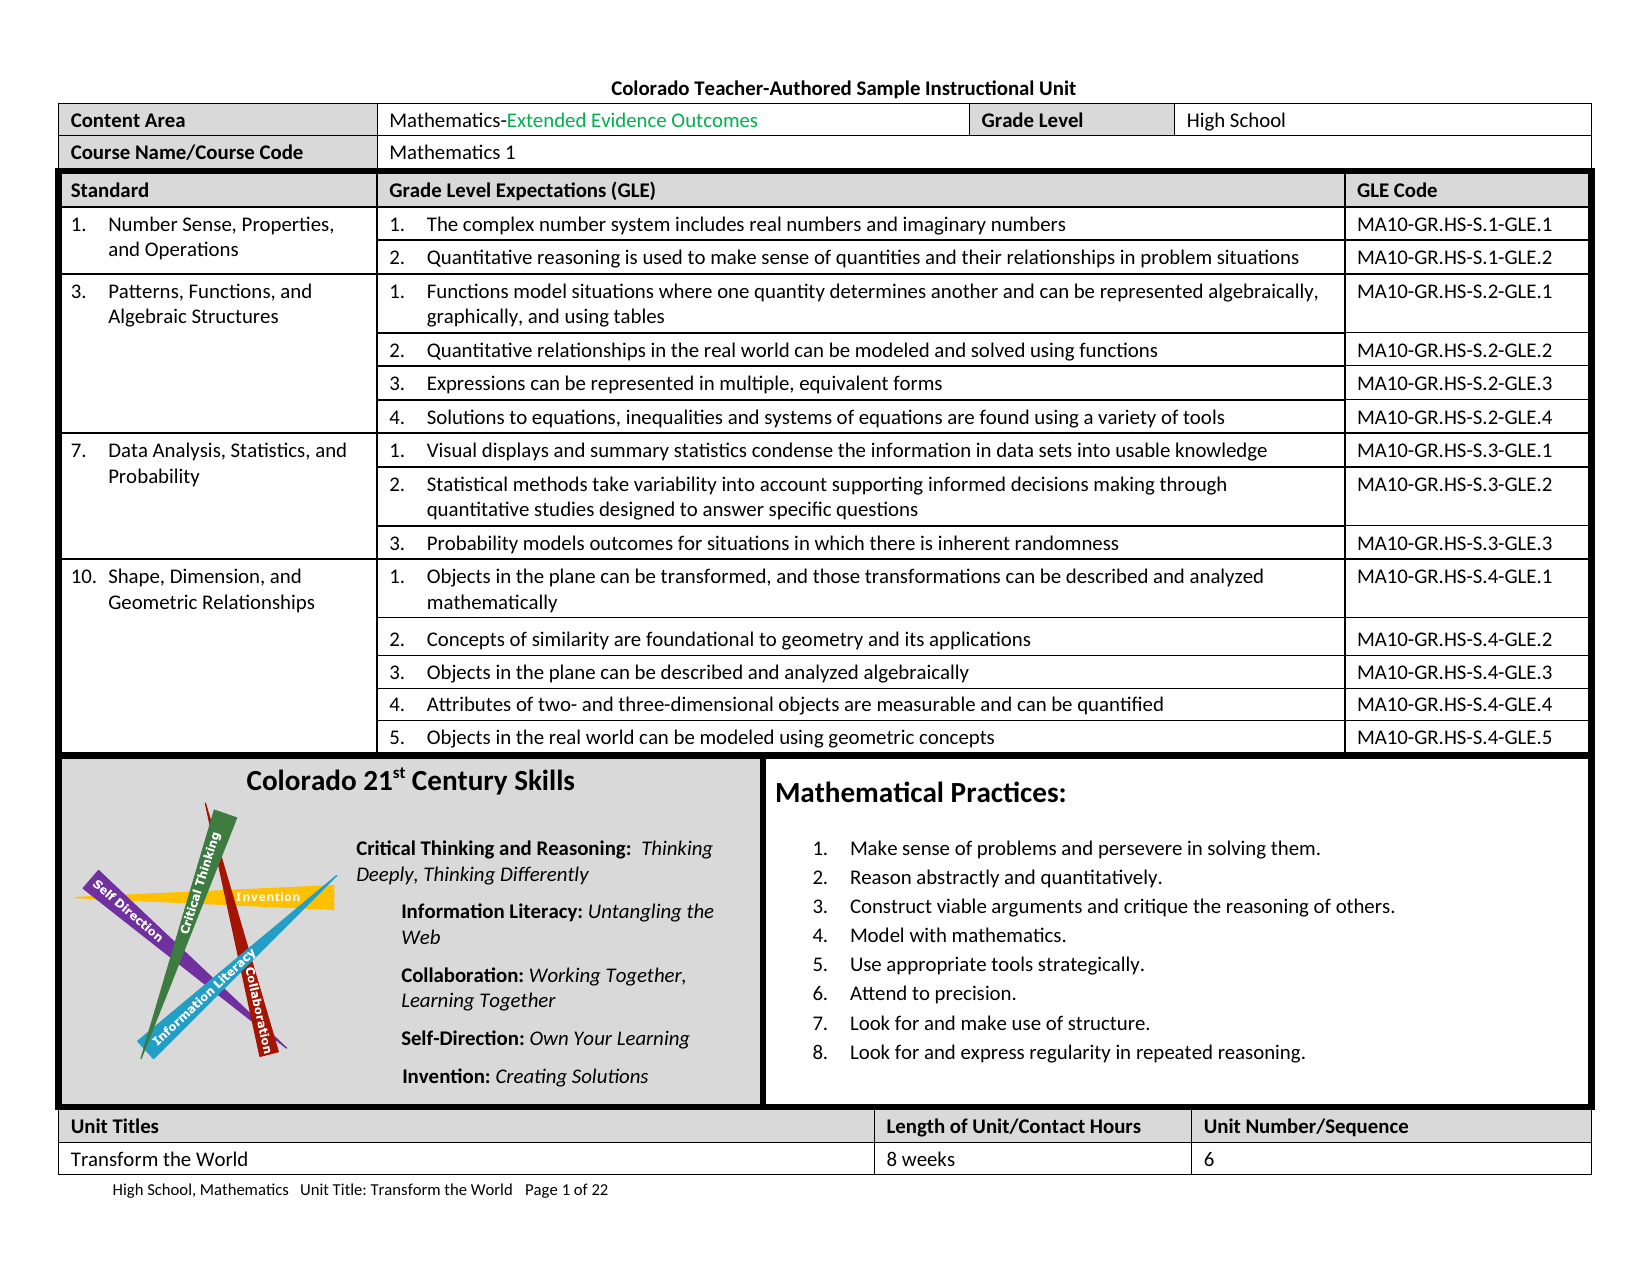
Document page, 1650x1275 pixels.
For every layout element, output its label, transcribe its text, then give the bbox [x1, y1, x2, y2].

table_cell MA10-GR.HS-S.4-GLE.3 [1346, 656, 1588, 687]
table_cell Patterns, Functions, and Algebraic Structures [62, 275, 376, 432]
table_cell Probability models outcomes for situations in which there is inherent randomness [378, 527, 1344, 558]
table_cell Mathematical Practices: Make sense of problems and persevere in solving them. Reason abstractly and quantitatively. Construct viable arguments and critique the reasoning of others. Model with mathematics. Use appropriate tools strategically. Attend to precision. Look for and make use of structure. Look for and express regularity in repeated reasoning. [766, 759, 1588, 1104]
table_cell Course Name/Course Code [59, 136, 377, 168]
table_cell Functions model situations where one quantity determines another and can be represented algebraically, graphically, and using tables [378, 275, 1344, 332]
table_cell GLE Code [1346, 174, 1588, 206]
table_cell MA10-GR.HS-S.1-GLE.2 [1346, 241, 1588, 273]
table_cell Solutions to equations, inequalities and systems of equations are found using a variety of tools [378, 401, 1344, 432]
table_cell Mathematics 1 [378, 136, 1591, 168]
table_cell Standard [62, 174, 376, 206]
table_cell Visual displays and summary statistics condense the information in data sets into usable knowledge [378, 434, 1344, 466]
table_cell MA10-GR.HS-S.3-GLE.2 [1346, 468, 1588, 525]
table_cell MA10-GR.HS-S.3-GLE.3 [1346, 526, 1588, 558]
table_cell Data Analysis, Statistics, and Probability [62, 434, 376, 558]
table_cell MA10-GR.HS-S.4-GLE.5 [1346, 721, 1588, 752]
table_cell Statistical methods take variability into account supporting informed decisions making through quantitative studies designed to answer specific questions [378, 468, 1344, 525]
table_cell Expressions can be represented in multiple, equivalent forms [378, 367, 1344, 399]
table_cell MA10-GR.HS-S.3-GLE.1 [1346, 434, 1588, 466]
table_header High School [1175, 104, 1591, 135]
table_cell Length of Unit/Contact Hours [875, 1110, 1191, 1142]
table_cell MA10-GR.HS-S.1-GLE.1 [1346, 208, 1588, 239]
table_cell Objects in the plane can be described and analyzed algebraically [378, 656, 1344, 687]
table_cell Objects in the real world can be modeled using geometric concepts [378, 721, 1344, 752]
table_cell MA10-GR.HS-S.2-GLE.1 [1346, 275, 1588, 332]
table_cell Shape, Dimension, and Geometric Relationships [62, 560, 376, 752]
table_cell Transform the World [59, 1143, 874, 1174]
table_cell MA10-GR.HS-S.4-GLE.2 [1346, 618, 1588, 655]
table_header Mathematics-Extended Evidence Outcomes [378, 104, 969, 135]
table_cell Unit Number/Sequence [1192, 1110, 1591, 1142]
table_cell Concepts of similarity are foundational to geometry and its applications [378, 618, 1344, 655]
table_cell Number Sense, Properties, and Operations [62, 208, 376, 273]
table_cell MA10-GR.HS-S.4-GLE.1 [1346, 560, 1588, 617]
table_cell 6 [1192, 1143, 1591, 1174]
table_header Grade Level [970, 104, 1174, 135]
table_cell MA10-GR.HS-S.2-GLE.4 [1346, 400, 1588, 432]
table_cell Quantitative relationships in the real world can be modeled and solved using functions [378, 334, 1344, 365]
table_cell 8 weeks [875, 1143, 1191, 1174]
table_cell MA10-GR.HS-S.2-GLE.2 [1346, 333, 1588, 365]
table_cell Objects in the plane can be transformed, and those transformations can be described and analyzed mathematically [378, 560, 1344, 617]
table_cell Quantitative reasoning is used to make sense of quantities and their relationships in problem situations [378, 241, 1344, 273]
table_cell Unit Titles [59, 1110, 874, 1142]
table_cell MA10-GR.HS-S.4-GLE.4 [1346, 689, 1588, 720]
table_cell The complex number system includes real numbers and imaginary numbers [378, 208, 1344, 239]
table_cell MA10-GR.HS-S.2-GLE.3 [1346, 366, 1588, 399]
table_cell Grade Level Expectations (GLE) [378, 174, 1344, 206]
table_header Content Area [59, 104, 377, 135]
table_cell Colorado 21st Century Skills Critical Thinking and Reasoning: Thinking Deeply, Thinking Differently Information Literacy: Untangling the Web Collaboration: Working Together, Learning Together Self-Direction: Own Your Learning Invention: Creating Solutions [62, 759, 760, 1104]
table_cell Attributes of two- and three-dimensional objects are measurable and can be quantified [378, 689, 1344, 720]
